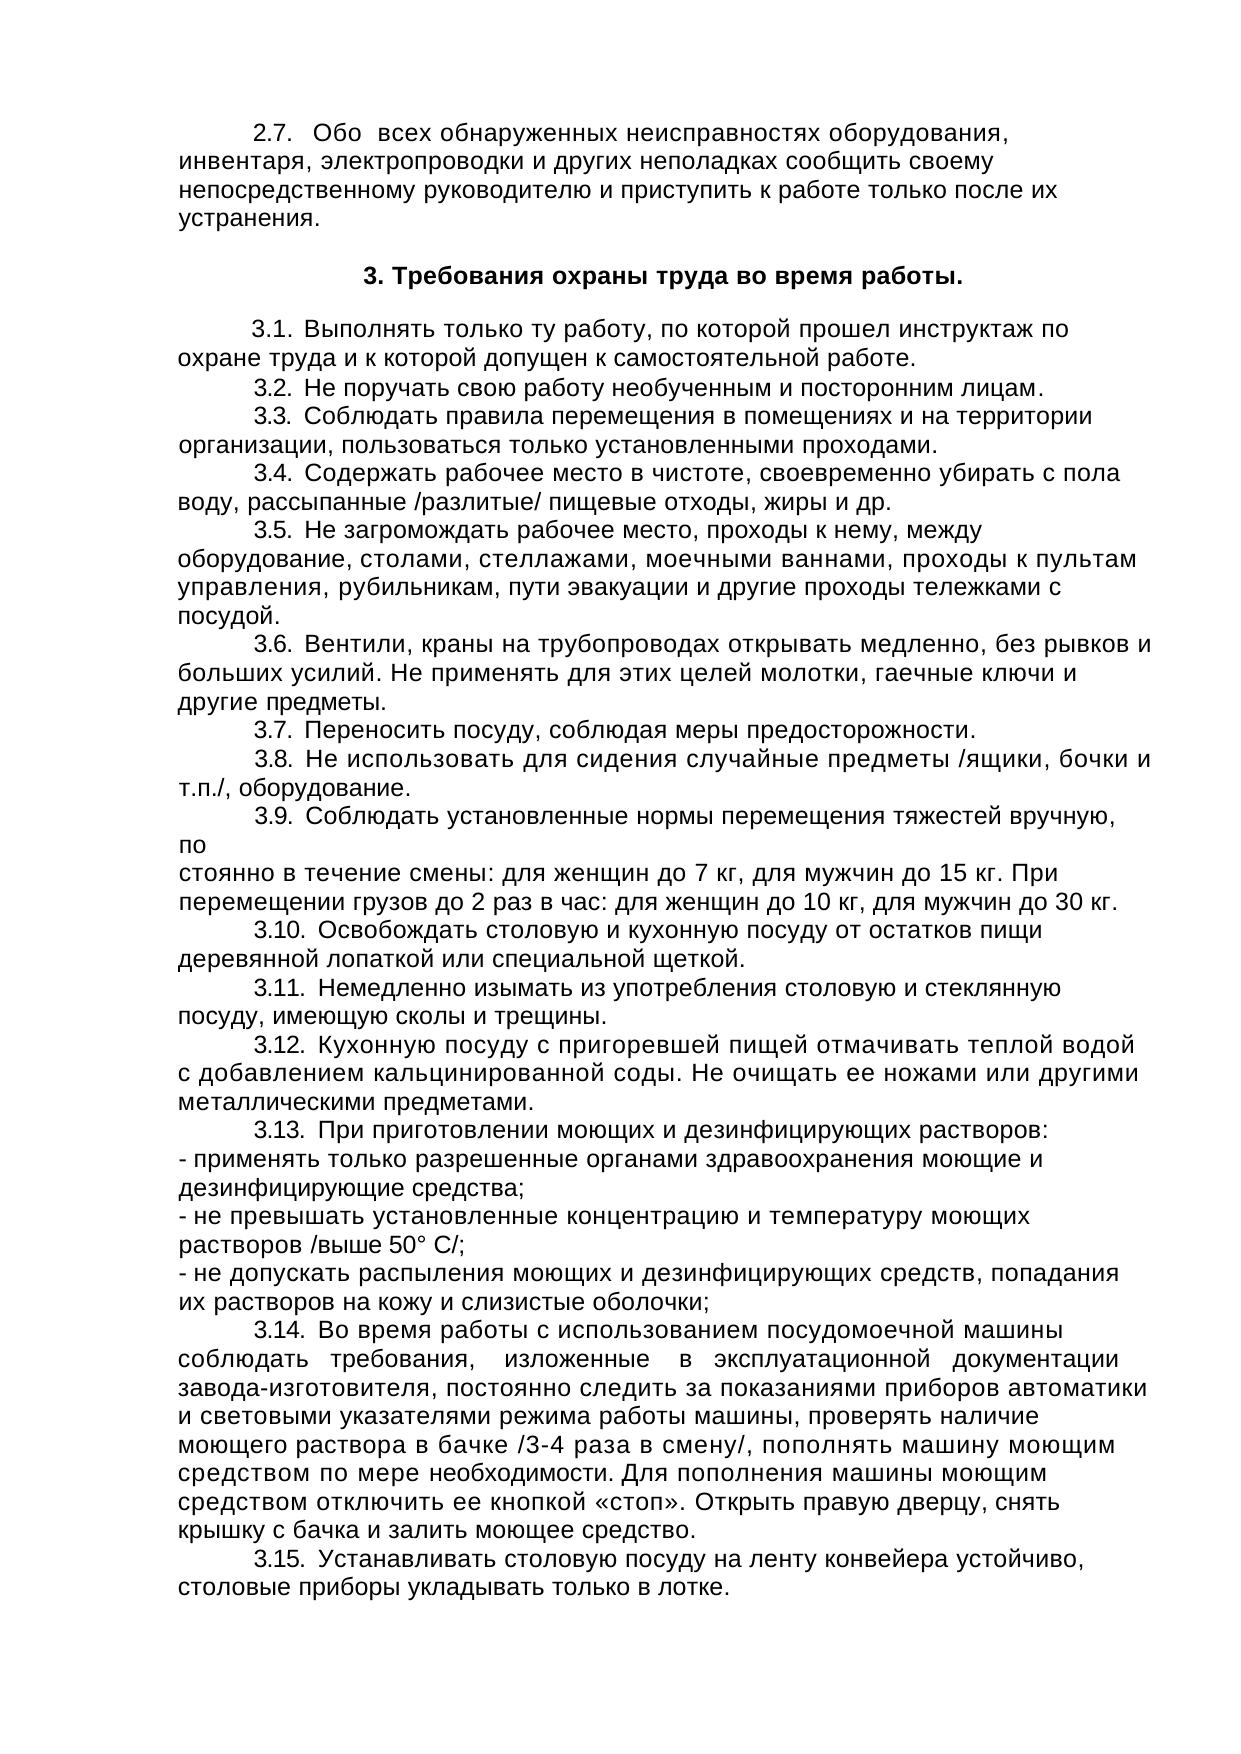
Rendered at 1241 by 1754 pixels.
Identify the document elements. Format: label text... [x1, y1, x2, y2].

list Соблюдать установленные нормы перемещения тяжестей вручную, по стоянно в течение смены: для женщин до 7 кг, для мужчин до 15 кг. При перемещении грузов до 2 раз в час: для женщин до 10 кг, для мужчин до 30 кг. [179, 802, 1152, 916]
list Соблюдать правила перемещения в помещениях и на территории организации, пользоваться только установленными проходами. [178, 402, 1152, 459]
text 3.14. Во время работы с использованием посудомоечной машины соблюдать требования, изложенные в эксплуатационной документации завода-изготовителя, постоянно следить за показаниями приборов автоматики и световыми указателями режима работы машины, проверять наличие моющего раствора в бачке /3-4 раза в смену/, пополнять машину моющим средством по мере необходимости. Для пополнения машины моющим средством отключить ее кнопкой «стоп». Открыть правую дверцу, снять крышку с бачка и залить моющее средство. [178, 1316, 1152, 1544]
list Вентили, краны на трубопроводах открывать медленно, без рывков и больших усилий. Не применять для этих целей молотки, гаечные ключи и другие предметы. [177, 630, 1152, 716]
list Немедленно изымать из употребления столовую и стеклянную посуду, имеющую сколы и трещины. [178, 973, 1152, 1030]
list Переносить посуду, соблюдая меры предосторожности. [253, 716, 1152, 744]
list Содержать рабочее место в чистоте, своевременно убирать с пола воду, рассыпанные /разлитые/ пищевые отходы, жиры и др. [177, 459, 1152, 516]
list Выполнять только ту работу, по которой прошел инструктаж по охране труда и к которой допущен к самостоятельной работе. [177, 315, 1152, 372]
list применять только разрешенные органами здравоохранения моющие и дезинфицирующие средства; [178, 1145, 1152, 1202]
list Не поручать свою работу необученным и посторонним лицам. [253, 373, 1152, 402]
list Не использовать для сидения случайные предметы /ящики, бочки и т.п./, оборудование. [179, 745, 1152, 802]
list не превышать установленные концентрацию и температуру моющих растворов /выше 50° С/; [178, 1202, 1152, 1259]
list Не загромождать рабочее место, проходы к нему, между оборудование, столами, стеллажами, моечными ваннами, проходы к пультам управления, рубильникам, пути эвакуации и другие проходы тележками с посудой. [177, 516, 1152, 630]
text 2.7. Обо всех обнаруженных неисправностях оборудования, инвентаря, электропроводки и других неполадках сообщить своему непосредственному руководителю и приступить к работе только после их устранения. [178, 118, 1152, 232]
list Освобождать столовую и кухонную посуду от остатков пищи деревянной лопаткой или специальной щеткой. [178, 916, 1152, 973]
list не допускать распыления моющих и дезинфицирующих средств, попадания их растворов на кожу и слизистые оболочки; [178, 1259, 1152, 1316]
list Устанавливать столовую посуду на ленту конвейера устойчиво, столовые приборы укладывать только в лотке. [178, 1544, 1152, 1602]
list При приготовлении моющих и дезинфицирующих растворов: [253, 1116, 1152, 1144]
text 3. Требования охраны труда во время работы. [177, 261, 1149, 290]
list Кухонную посуду с пригоревшей пищей отмачивать теплой водой с добавлением кальцинированной соды. Не очищать ее ножами или другими металлическими предметами. [178, 1030, 1152, 1116]
